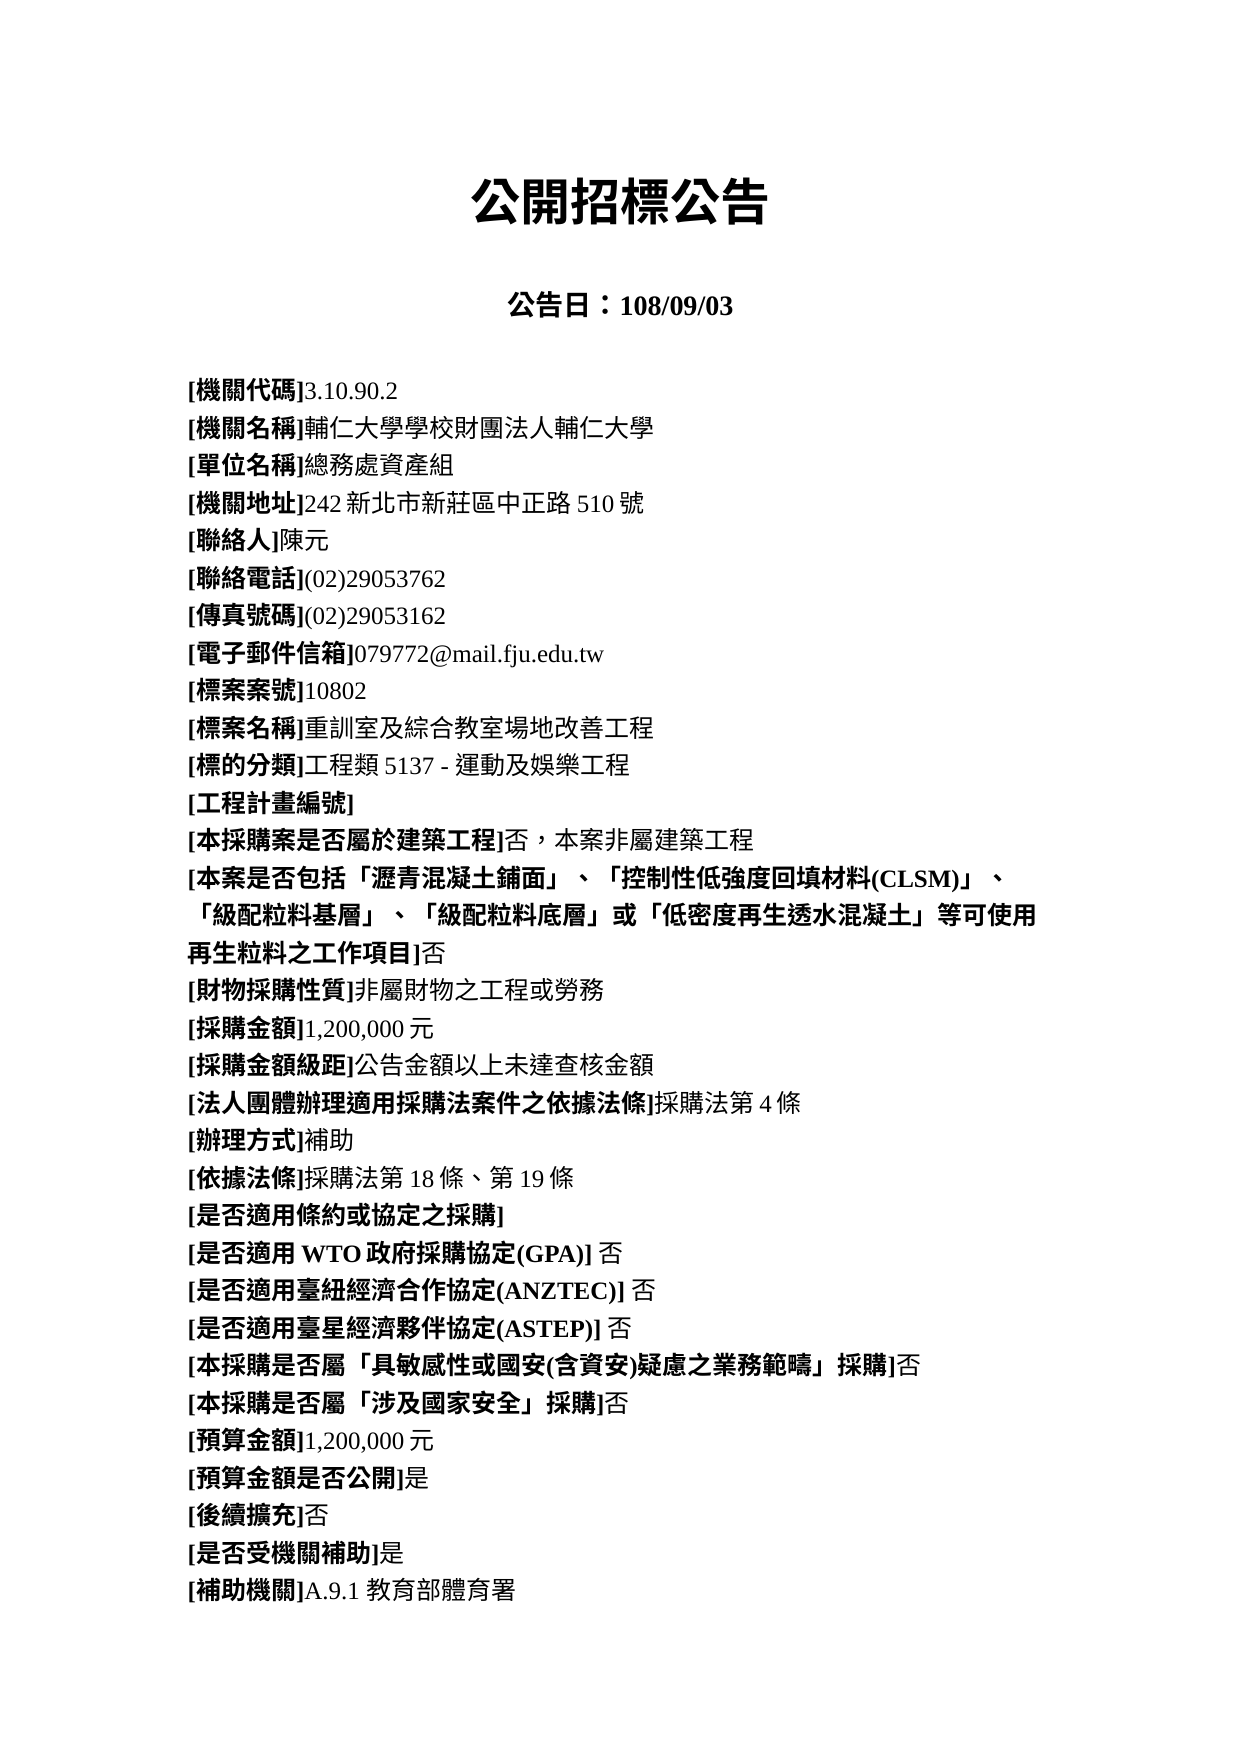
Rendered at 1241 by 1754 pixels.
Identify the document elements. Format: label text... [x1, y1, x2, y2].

text 公開招標公告 [187, 162, 1053, 237]
text 公告日：108/09/03 [187, 266, 1053, 341]
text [187, 370, 1053, 1607]
